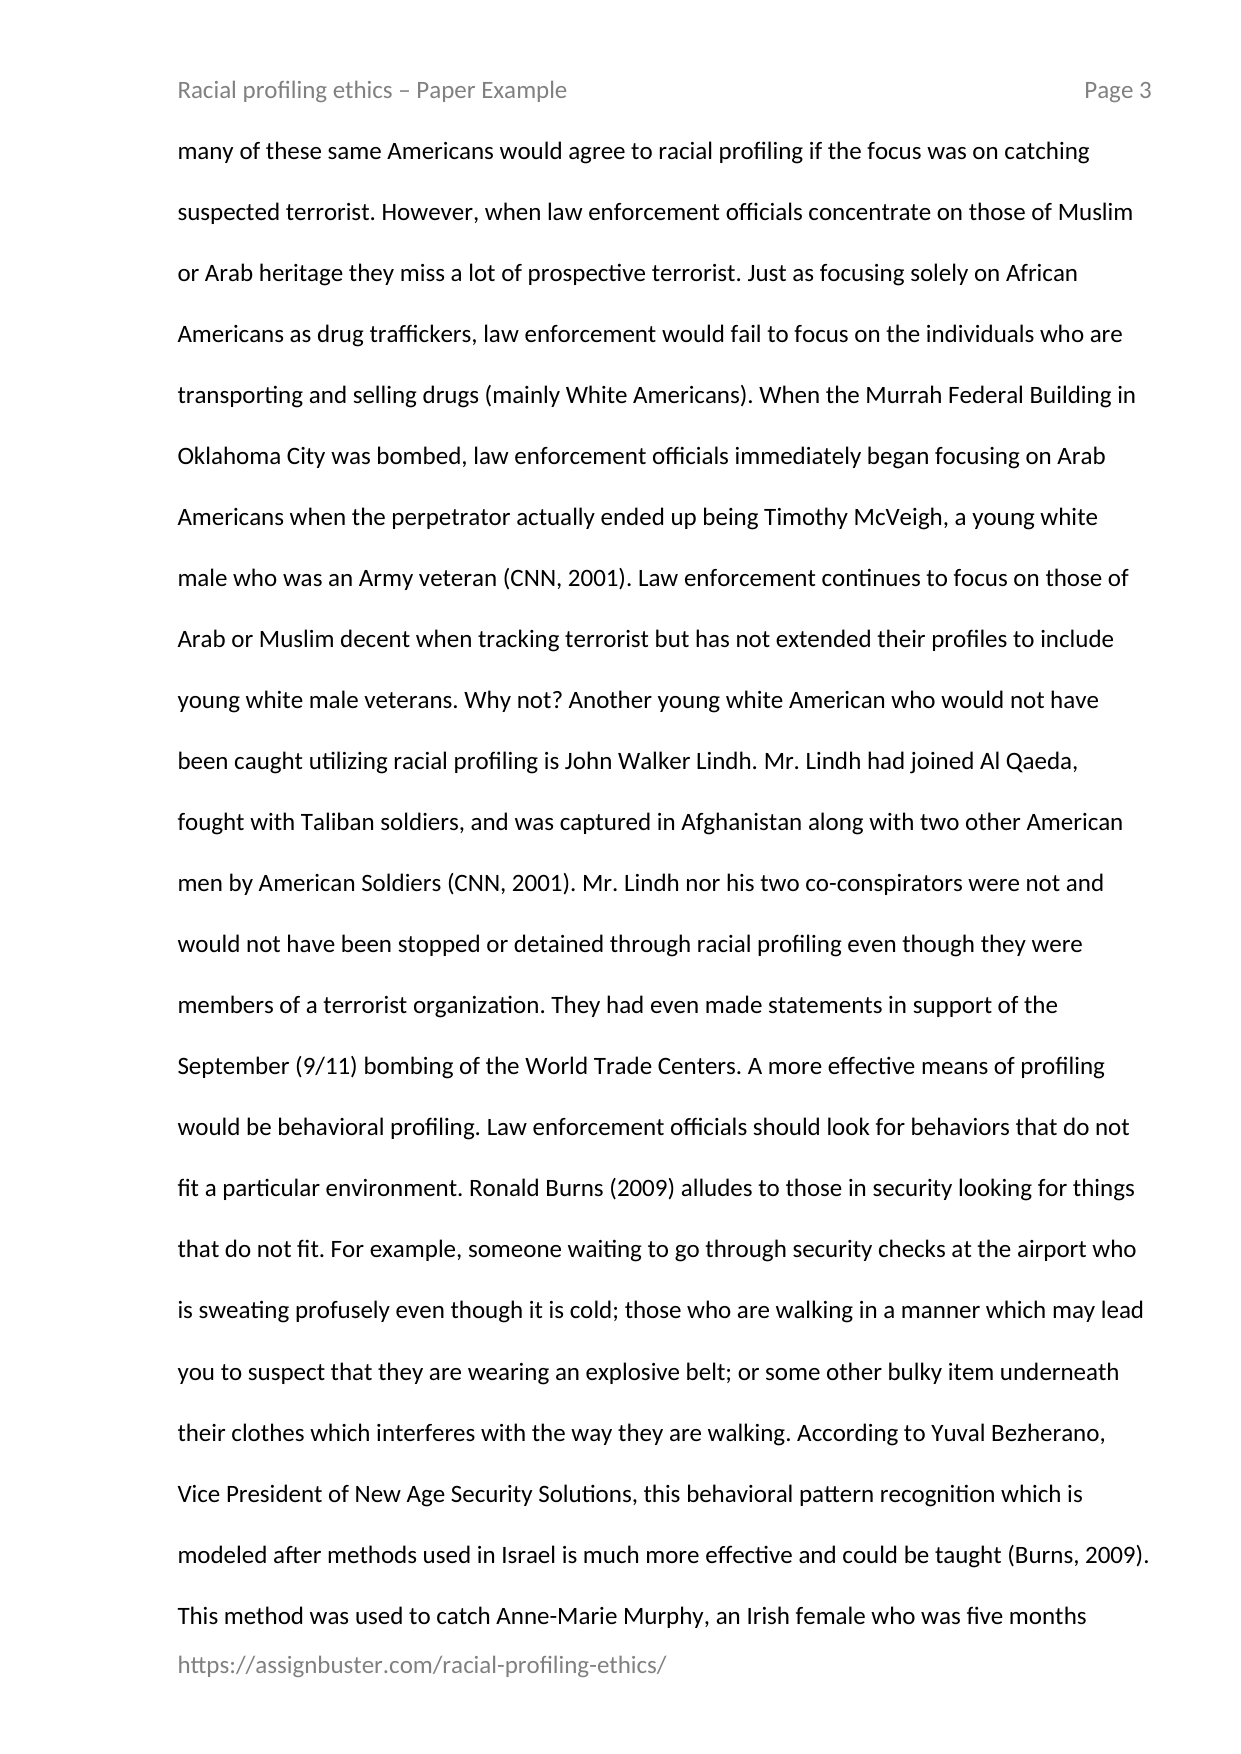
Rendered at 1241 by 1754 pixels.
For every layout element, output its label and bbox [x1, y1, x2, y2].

text [177, 135, 1152, 1630]
